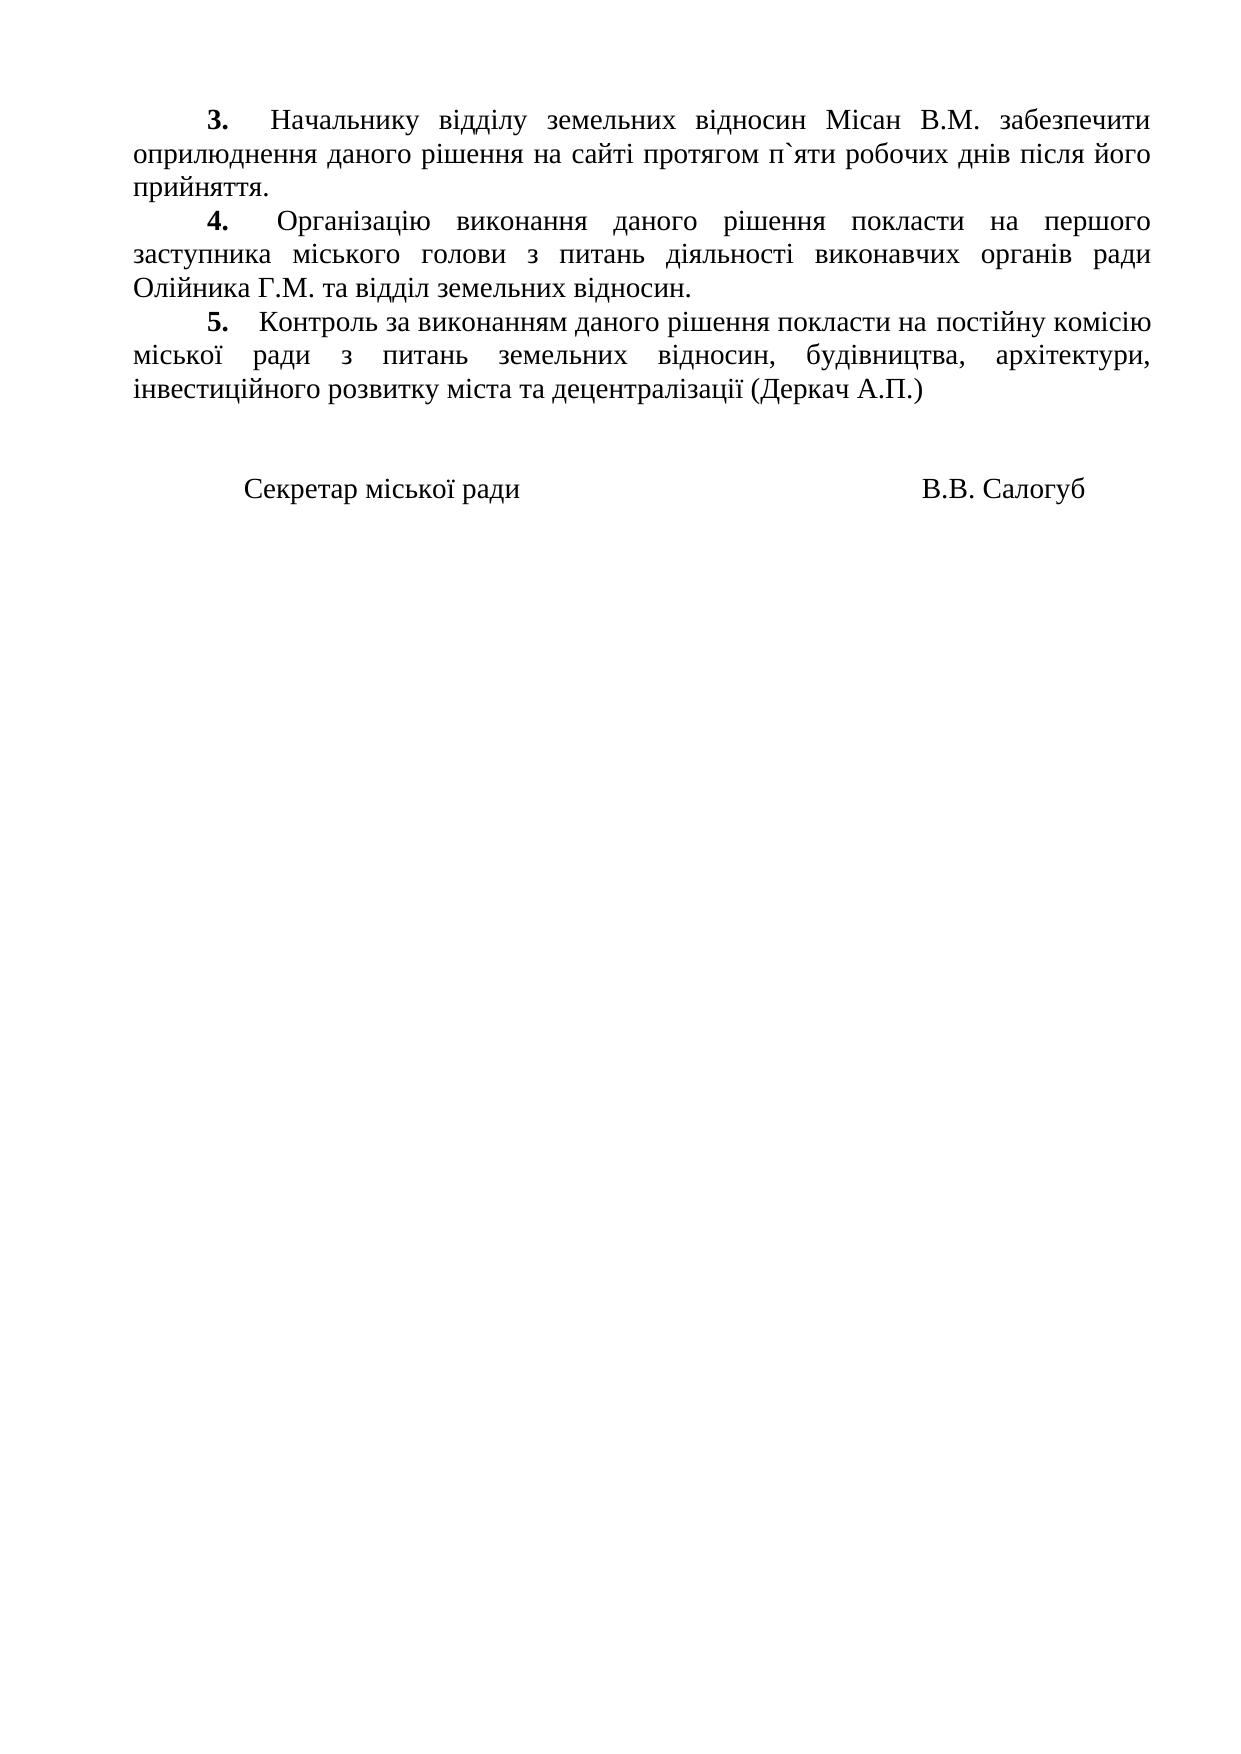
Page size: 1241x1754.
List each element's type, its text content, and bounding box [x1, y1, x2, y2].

list Організацію виконання даного рішення покласти на першого заступника міського голови з питань діяльності виконавчих органів ради Олійника Г.М. та відділ земельних відносин. [133, 203, 1152, 304]
list Начальнику відділу земельних відносин Місан В.М. забезпечити оприлюднення даного рішення на сайті протягом п`яти робочих днів після його прийняття. [133, 102, 1152, 203]
text Секретар міської ради В.В. Салогуб [177, 471, 1152, 505]
list Контроль за виконанням даного рішення покласти на постійну комісію міської ради з питань земельних відносин, будівництва, архітектури, інвестиційного розвитку міста та децентралізації (Деркач А.П.) [133, 304, 1152, 404]
